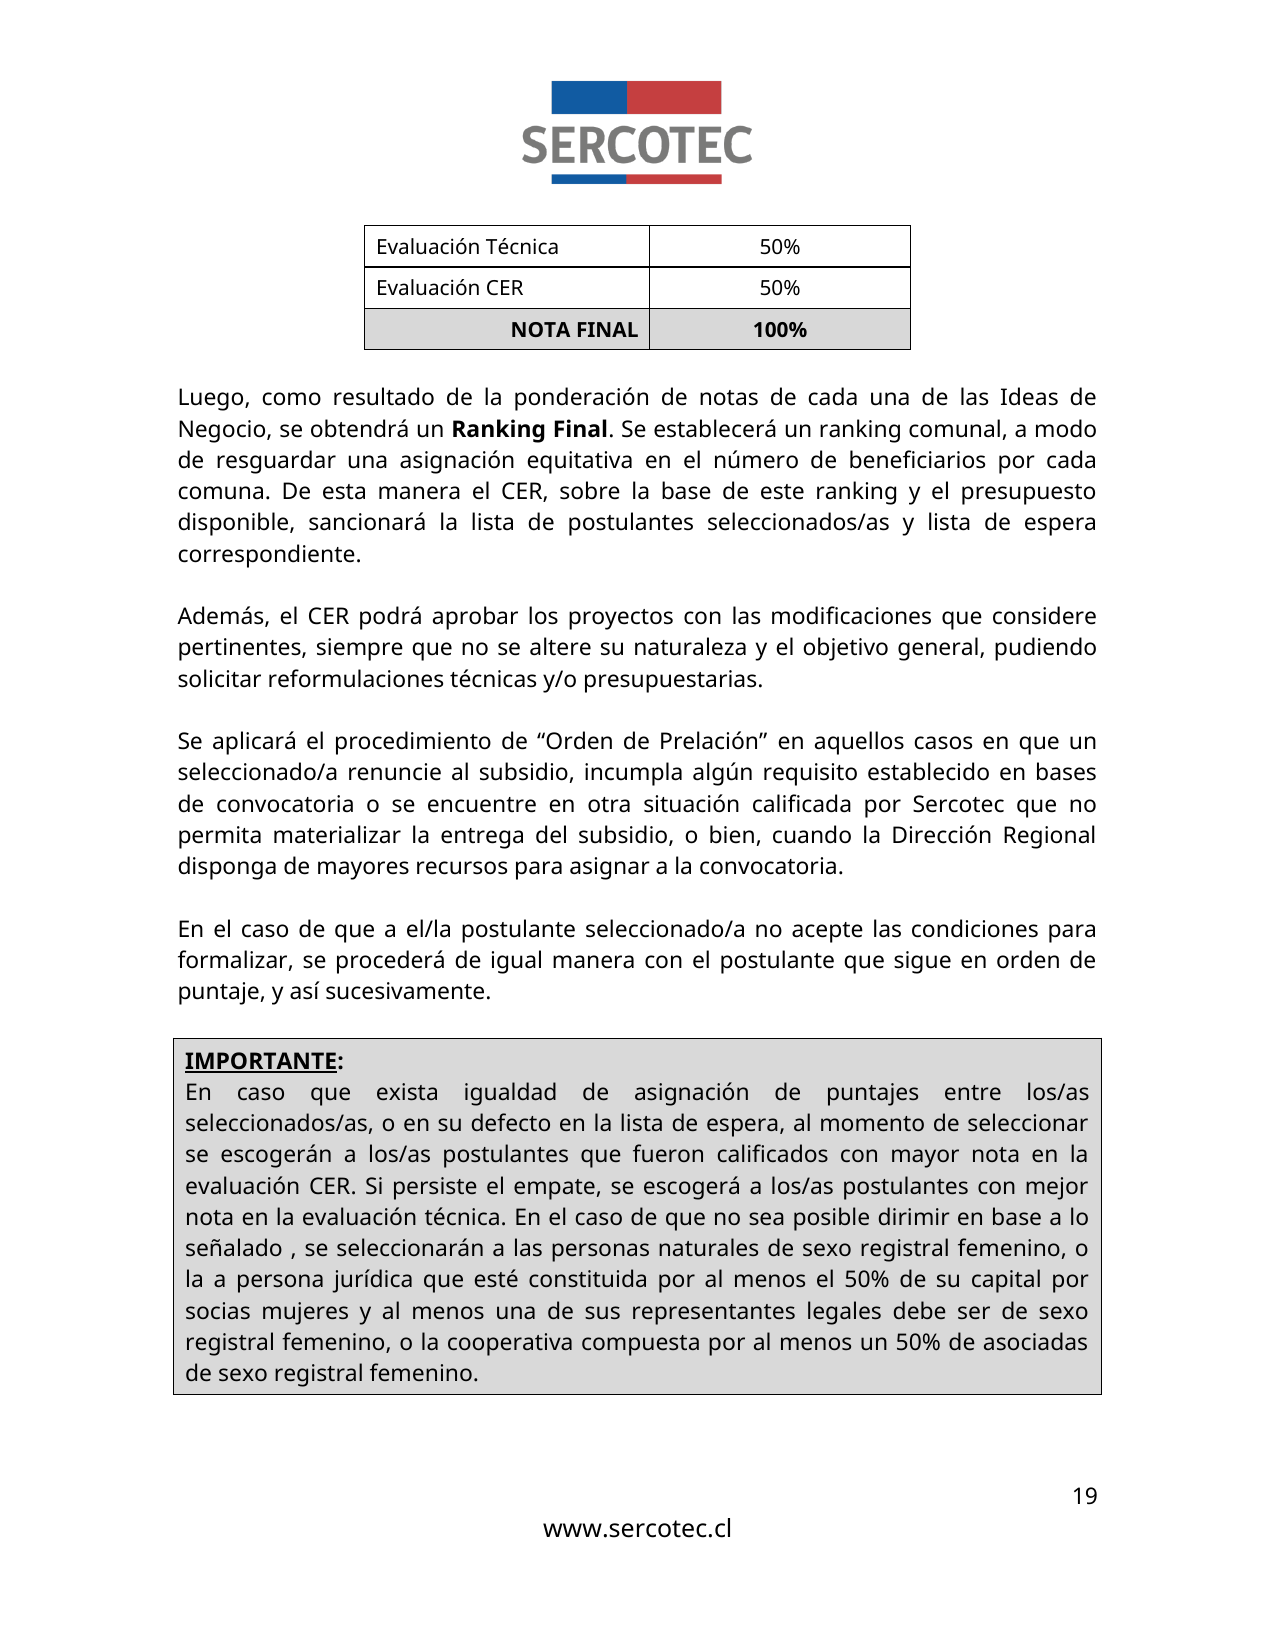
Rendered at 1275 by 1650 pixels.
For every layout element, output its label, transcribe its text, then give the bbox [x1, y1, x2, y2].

text En el caso de que a el/la postulante seleccionado/a no acepte las condiciones para formalizar, se procederá de igual manera con el postulante que sigue en orden de puntaje, y así sucesivamente. [177, 913, 1098, 1006]
picture [512, 73, 763, 194]
table_cell 50% [650, 226, 910, 266]
text Se aplicará el procedimiento de “Orden de Prelación” en aquellos casos en que un seleccionado/a renuncie al subsidio, incumpla algún requisito establecido en bases de convocatoria o se encuentre en otra situación calificada por Sercotec que no permita materializar la entrega del subsidio, o bien, cuando la Dirección Regional disponga de mayores recursos para asignar a la convocatoria. [177, 725, 1098, 881]
text Además, el CER podrá aprobar los proyectos con las modificaciones que considere pertinentes, siempre que no se altere su naturaleza y el objetivo general, pudiendo solicitar reformulaciones técnicas y/o presupuestarias. [177, 600, 1098, 694]
table_cell Evaluación Técnica [365, 226, 649, 266]
table_cell 100% [650, 309, 910, 349]
text Luego, como resultado de la ponderación de notas de cada una de las Ideas de Negocio, se obtendrá un Ranking Final. Se establecerá un ranking comunal, a modo de resguardar una asignación equitativa en el número de beneficiarios por cada comuna. De esta manera el CER, sobre la base de este ranking y el presupuesto disponible, sancionará la lista de postulantes seleccionados/as y lista de espera correspondiente. [177, 381, 1098, 569]
table_cell NOTA FINAL [365, 309, 649, 349]
table_header IMPORTANTE: En caso que exista igualdad de asignación de puntajes entre los/as seleccionados/as, o en su defecto en la lista de espera, al momento de seleccionar se escogerán a los/as postulantes que fueron calificados con mayor nota en la evaluación CER. Si persiste el empate, se escogerá a los/as postulantes con mejor nota en la evaluación técnica. En el caso de que no sea posible dirimir en base a lo señalado , se seleccionarán a las personas naturales de sexo registral femenino, o la a persona jurídica que esté constituida por al menos el 50% de su capital por socias mujeres y al menos una de sus representantes legales debe ser de sexo registral femenino, o la cooperativa compuesta por al menos un 50% de asociadas de sexo registral femenino. [174, 1039, 1101, 1394]
table_cell 50% [650, 268, 910, 308]
table_cell Evaluación CER [365, 268, 649, 308]
